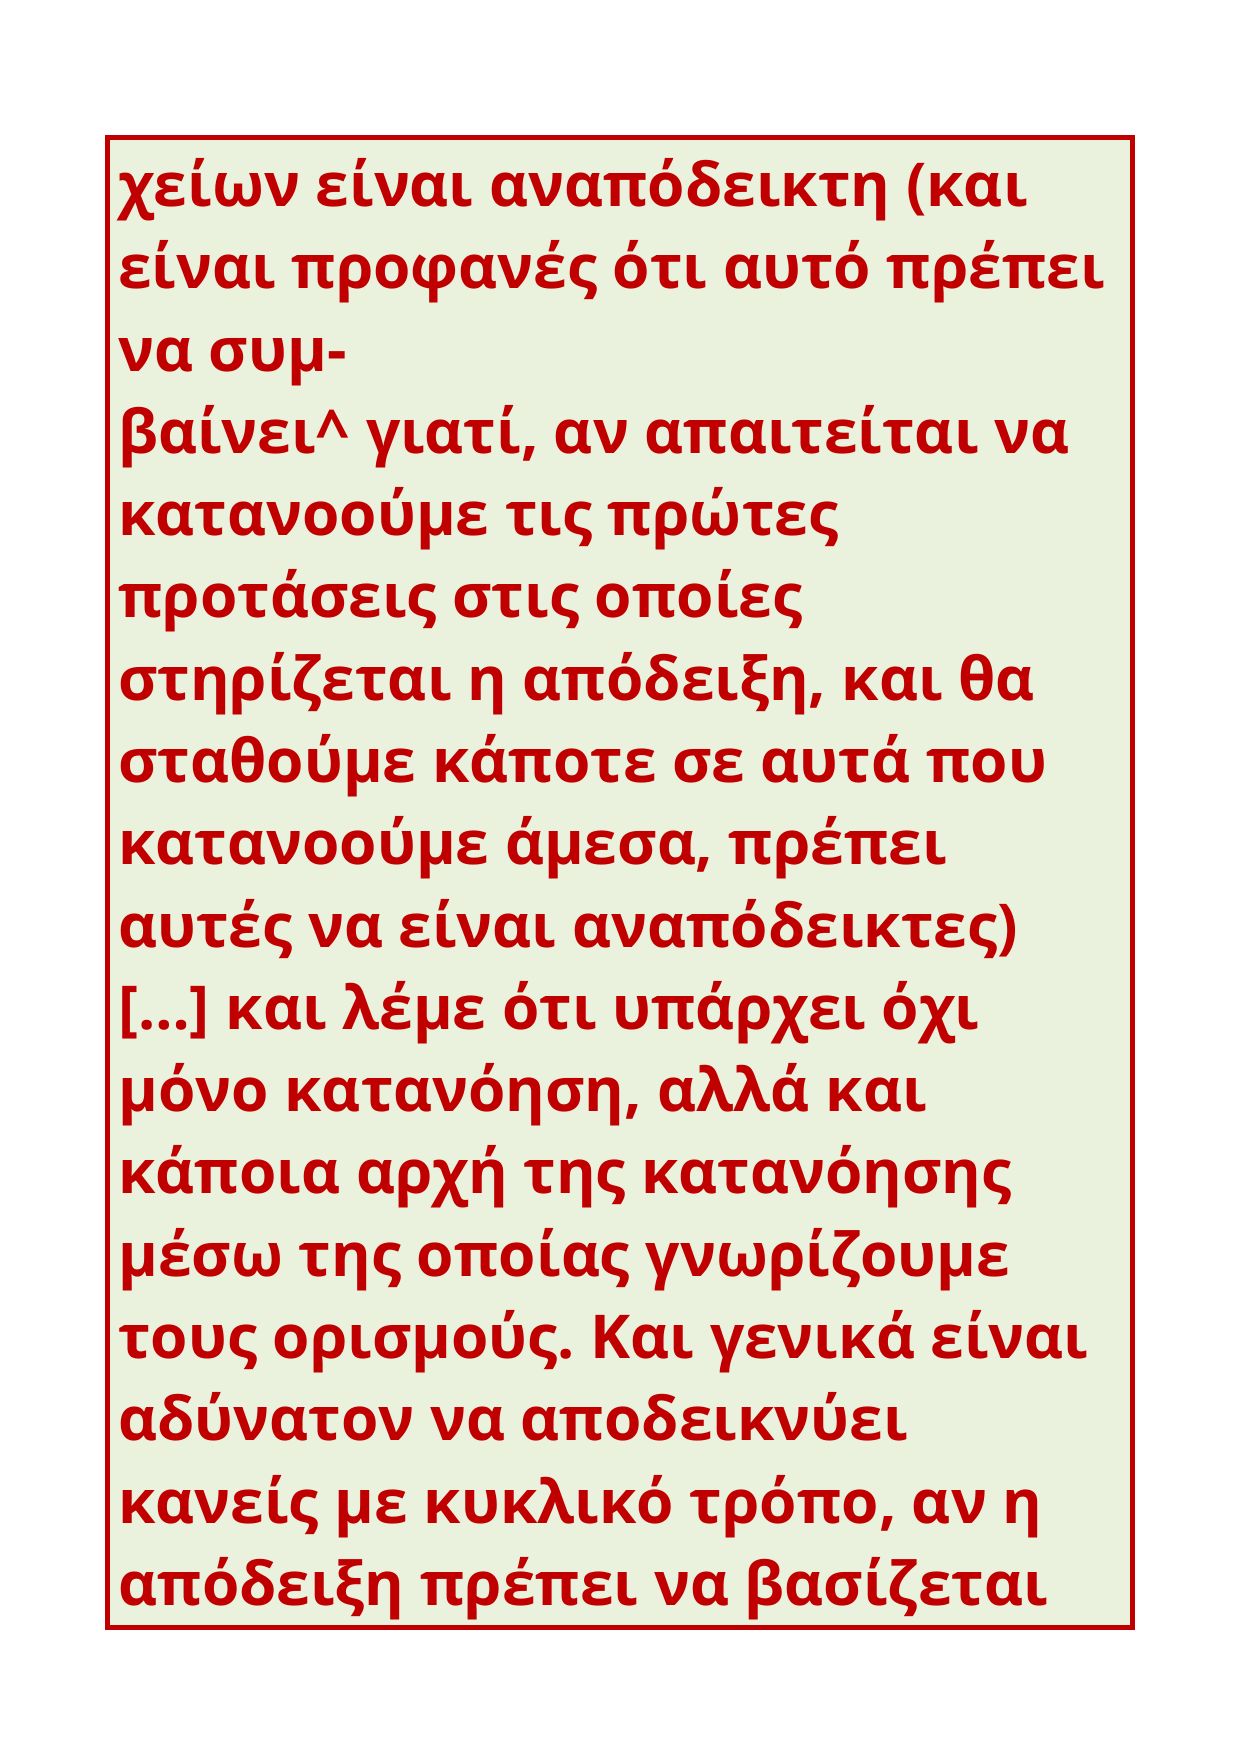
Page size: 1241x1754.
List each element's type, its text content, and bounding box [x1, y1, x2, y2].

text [110, 382, 1130, 1625]
text χείων είναι αναπόδεικτη (και είναι προφανές ότι αυτό πρέπει να συμ- [110, 140, 1130, 382]
